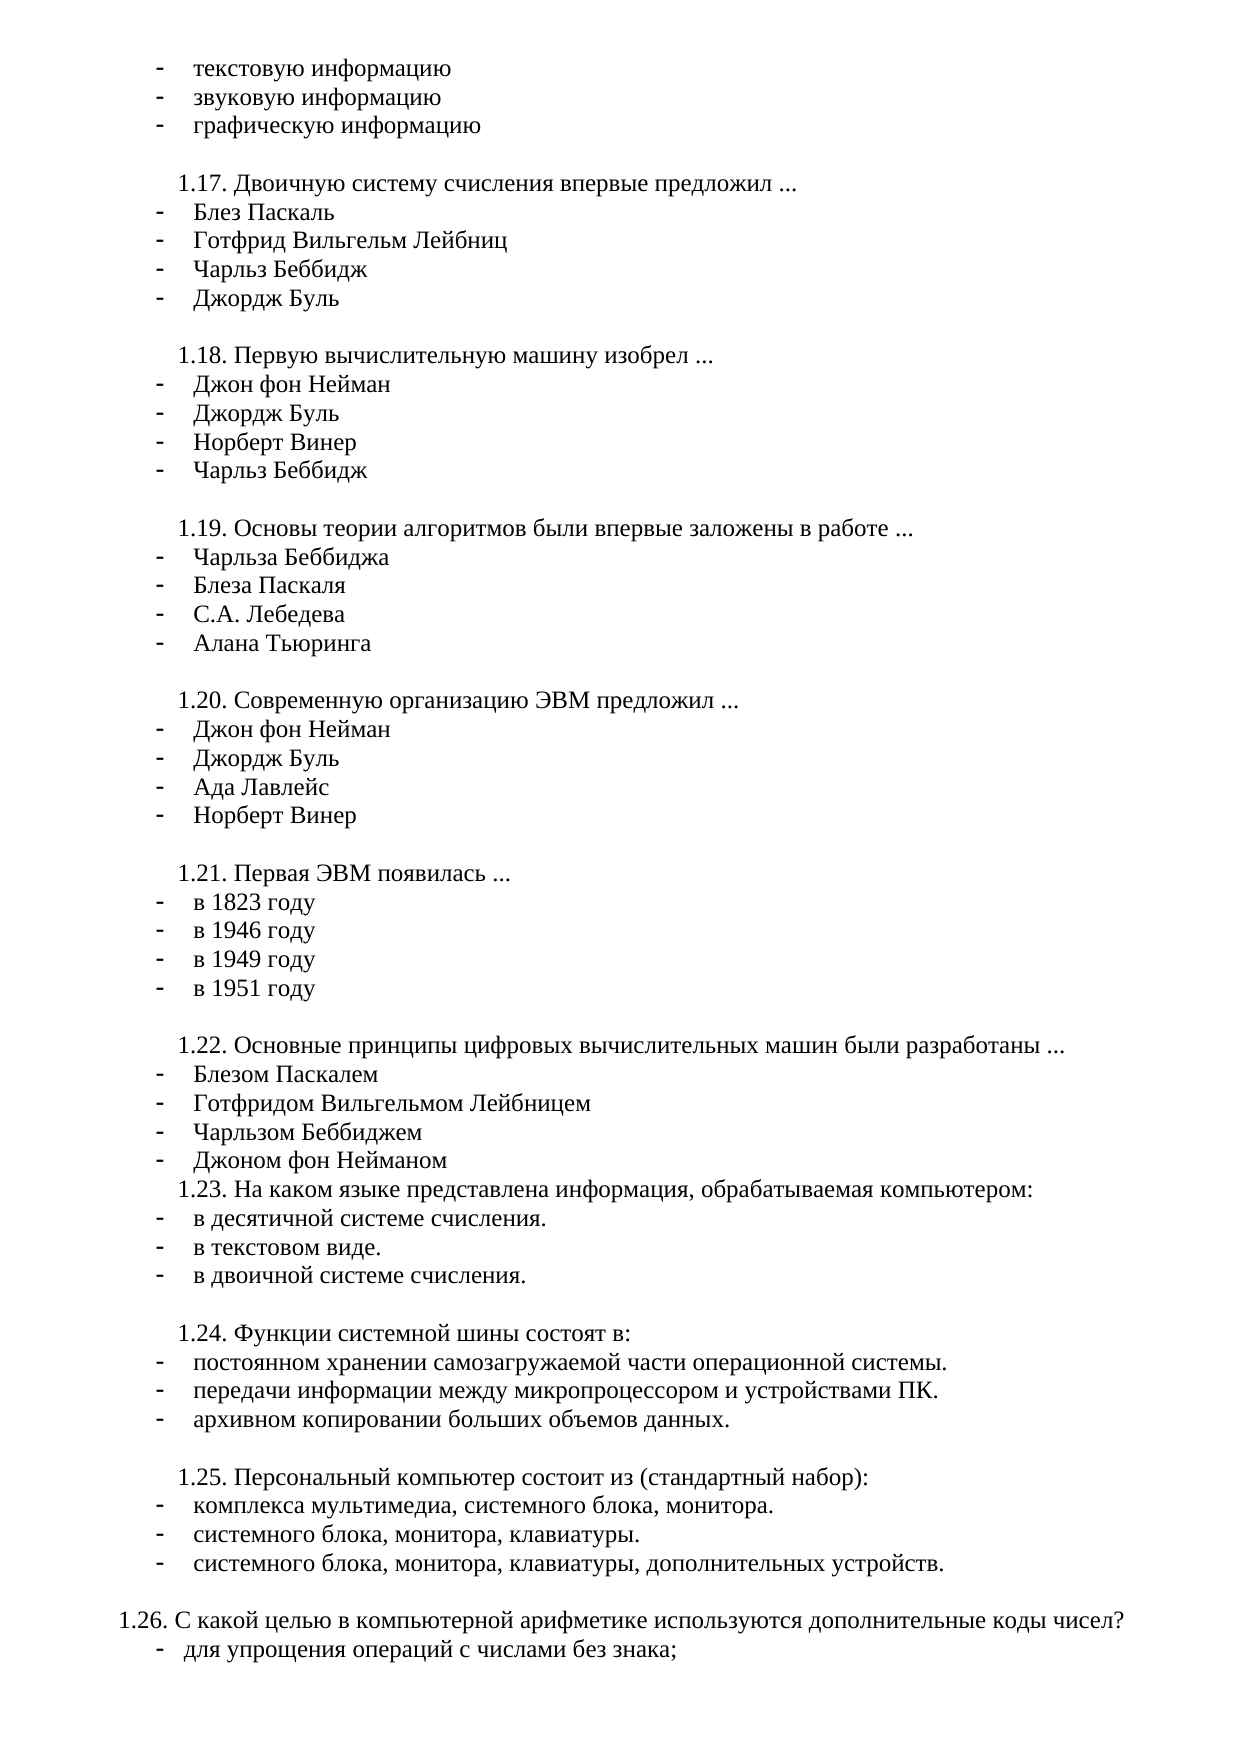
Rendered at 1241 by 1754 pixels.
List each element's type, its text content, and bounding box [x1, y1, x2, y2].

list постоянном хранении самозагружаемой части операционной системы. [156, 1347, 1181, 1376]
list в десятичной системе счисления. [156, 1203, 1181, 1232]
list в 1951 году [156, 973, 1181, 1002]
list в двоичной системе счисления. [156, 1261, 1181, 1289]
list Чарльзом Беббиджем [156, 1117, 1181, 1146]
list С.А. Лебедева [156, 599, 1181, 628]
list комплекса мультимедиа, системного блока, монитора. [156, 1491, 1181, 1519]
list Норберт Винер [156, 801, 1181, 829]
text 1.24. Функции системной шины состоят в: [118, 1318, 1181, 1347]
list Джон фон Нейман [156, 369, 1181, 398]
text 1.23. На каком языке представлена информация, обрабатываемая компьютером: [118, 1174, 1181, 1203]
text 1.25. Персональный компьютер состоит из (стандартный набор): [118, 1462, 1181, 1491]
list Джордж Буль [156, 283, 1181, 312]
list Джоном фон Нейманом [156, 1146, 1181, 1174]
list Готфридом Вильгельмом Лейбницем [156, 1088, 1181, 1117]
list Блезом Паскалем [156, 1059, 1181, 1088]
text 1.21. Первая ЭВМ появилась ... [118, 858, 1181, 887]
text 1.19. Основы теории алгоритмов были впервые заложены в работе ... [118, 513, 1181, 542]
text 1.22. Основные принципы цифровых вычислительных машин были разработаны ... [118, 1031, 1181, 1059]
list Чарльз Беббидж [156, 456, 1181, 484]
list в 1946 году [156, 916, 1181, 944]
list Блез Паскаль [156, 197, 1181, 226]
list Чарльз Беббидж [156, 254, 1181, 283]
list в 1949 году [156, 944, 1181, 973]
list Джон фон Нейман [156, 714, 1181, 743]
list для упрощения операций с числами без знака; [156, 1634, 1181, 1663]
text 1.20. Современную организацию ЭВМ предложил ... [118, 686, 1181, 714]
list текстовую информацию [156, 53, 1181, 82]
list графическую информацию [156, 111, 1181, 139]
list Блеза Паскаля [156, 571, 1181, 599]
list Норберт Винер [156, 427, 1181, 456]
list архивном копировании больших объемов данных. [156, 1404, 1181, 1433]
list Готфрид Вильгельм Лейбниц [156, 226, 1181, 254]
list звуковую информацию [156, 82, 1181, 111]
text 1.17. Двоичную систему счисления впервые предложил ... [118, 168, 1181, 197]
list в 1823 году [156, 887, 1181, 916]
list в текстовом виде. [156, 1232, 1181, 1261]
list системного блока, монитора, клавиатуры, дополнительных устройств. [156, 1548, 1181, 1577]
list Джордж Буль [156, 743, 1181, 772]
list Алана Тьюринга [156, 628, 1181, 657]
text 1.18. Первую вычислительную машину изобрел ... [118, 341, 1181, 369]
list Чарльза Беббиджа [156, 542, 1181, 571]
list Джордж Буль [156, 398, 1181, 427]
list системного блока, монитора, клавиатуры. [156, 1519, 1181, 1548]
text 1.26. С какой целью в компьютерной арифметике используются дополнительные коды чисел? [118, 1606, 1181, 1634]
list передачи информации между микропроцессором и устройствами ПК. [156, 1376, 1181, 1404]
list Ада Лавлейс [156, 772, 1181, 801]
